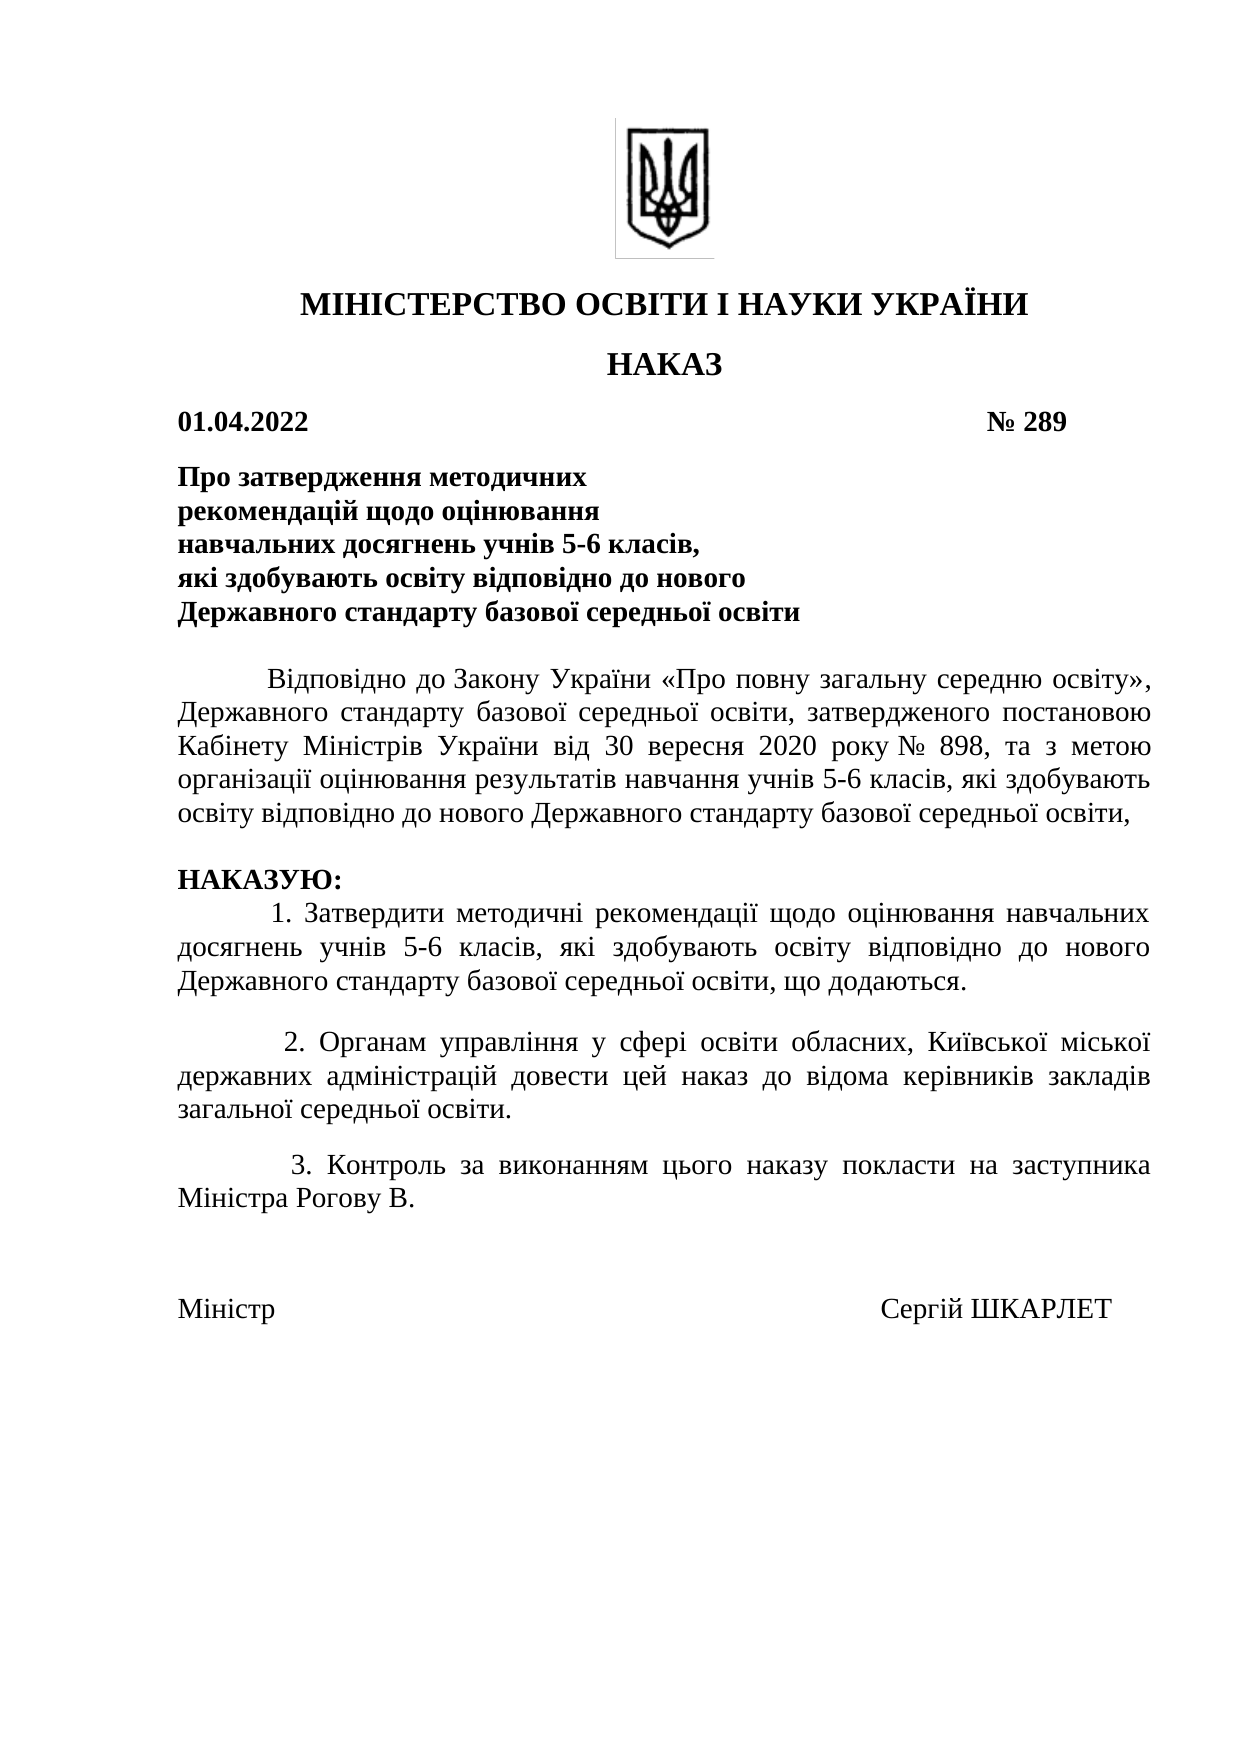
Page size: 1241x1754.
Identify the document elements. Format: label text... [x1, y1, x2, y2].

text Про затвердження методичних рекомендацій щодо оцінювання навчальних досягнень учнів 5-6 класів, які здобувають освіту відповідно до нового Державного стандарту базової середньої освіти [177, 459, 1152, 627]
text 01.04.2022 № 289 [177, 404, 1152, 438]
text Міністр Сергій ШКАРЛЕТ [177, 1291, 1152, 1325]
text 3. Контроль за виконанням цього наказу покласти на заступника Міністра Рогову В. [177, 1147, 1152, 1214]
text МІНІСТЕРСТВО ОСВІТИ І НАУКИ УКРАЇНИ [177, 284, 1152, 322]
text НАКАЗУЮ: [177, 862, 1152, 896]
text 2. Органам управління у сфері освіти обласних, Київської міської державних адміністрацій довести цей наказ до відома керівників закладів загальної середньої освіти. [177, 1024, 1152, 1125]
text Відповідно до Закону України «Про повну загальну середню освіту», Державного стандарту базової середньої освіти, затвердженого постановою Кабінету Міністрів України від 30 вересня 2020 року № 898, та з метою організації оцінювання результатів навчання учнів 5-6 класів, які здобувають освіту відповідно до нового Державного стандарту базової середньої освіти, [177, 661, 1152, 828]
text НАКАЗ [177, 344, 1152, 382]
picture [614, 118, 715, 262]
text 1. Затвердити методичні рекомендації щодо оцінювання навчальних досягнень учнів 5-6 класів, які здобувають освіту відповідно до нового Державного стандарту базової середньої освіти, що додаються. [177, 896, 1152, 996]
